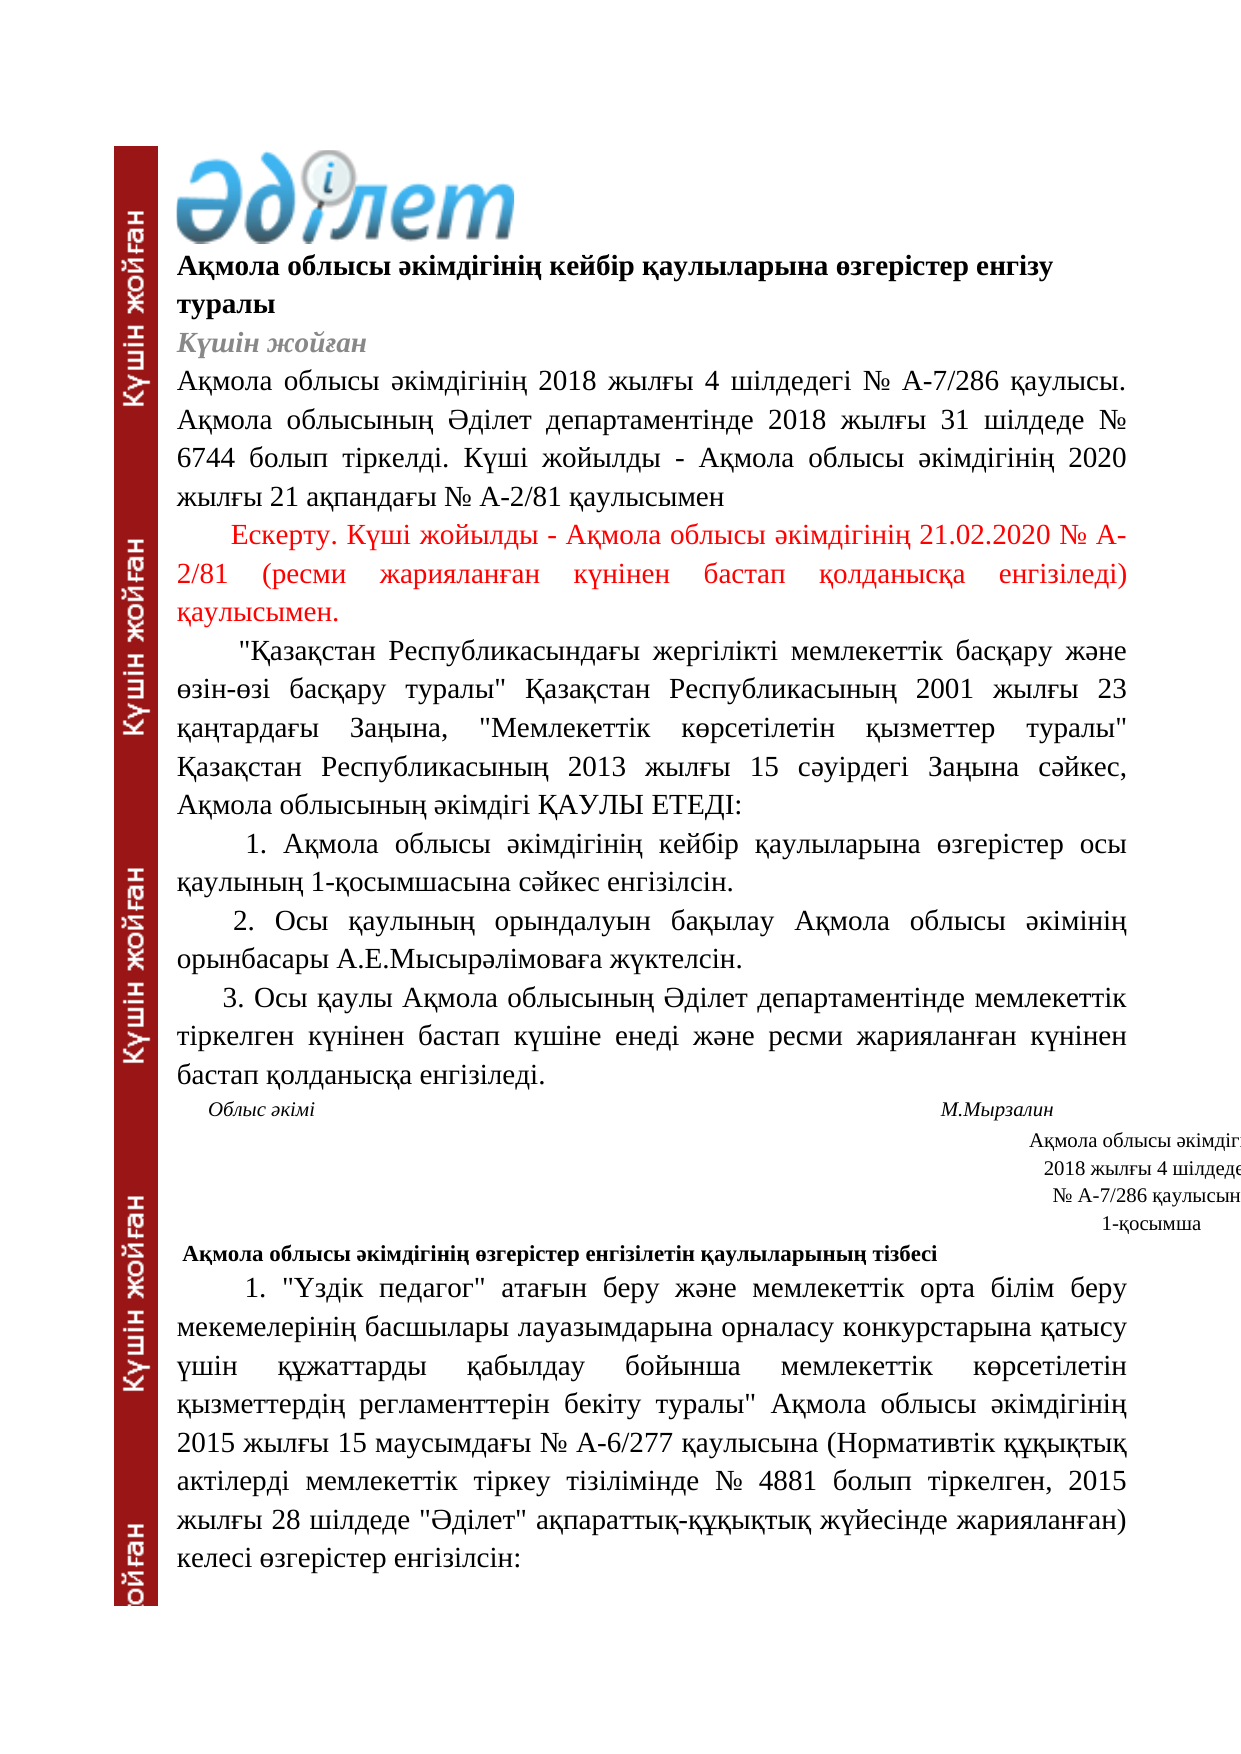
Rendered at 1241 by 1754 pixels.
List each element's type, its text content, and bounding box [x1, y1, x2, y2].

picture [114, 358, 158, 363]
text "Қазақстан Республикасындағы жергілікті мемлекеттік басқару және өзін-өзі басқару туралы" Қазақстан Республикасының 2001 жылғы 23 қаңтардағы Заңына, "Мемлекеттік көрсетілетін қызметтер туралы" Қазақстан Республикасының 2013 жылғы 15 сәуірдегі Заңына сәйкес, Ақмола облысының әкімдігі ҚАУЛЫ ЕТЕДІ: [112, 633, 1128, 821]
picture [114, 512, 158, 517]
picture [114, 975, 158, 980]
text Ескерту. Күші жойылды - Ақмола облысы әкімдігінің 21.02.2020 № А-2/81 (ресми жарияланған күнінен бастап қолданысқа енгізіледі) қаулысымен. [112, 517, 1128, 628]
table_header Облыс әкімі [101, 1096, 939, 1127]
text 3. Осы қаулы Ақмола облысының Әділет департаментінде мемлекеттік тіркелген күнінен бастап күшіне енеді және ресми жарияланған күнінен бастап қолданысқа енгізіледі. [112, 980, 1128, 1091]
picture [114, 1574, 158, 1606]
table_header [101, 1127, 912, 1240]
table_header М.Мырзалин [939, 1096, 1240, 1127]
text Ақмола облысы әкімдігінің кейбір қаулыларына өзгерістер енгізу туралы [112, 248, 1128, 320]
picture [114, 320, 158, 325]
picture [114, 1091, 158, 1096]
picture [114, 898, 158, 903]
picture [114, 1267, 158, 1271]
text Ақмола облысы әкімдігінің өзгерістер енгізілетін қаулыларының тізбесі [112, 1240, 1128, 1267]
picture [176, 150, 515, 244]
text 1. "Үздік педагог" атағын беру және мемлекеттік орта білім беру мекемелерінің басшылары лауазымдарына орналасу конкурстарына қатысу үшін құжаттарды қабылдау бойынша мемлекеттік көрсетілетін қызметтердің регламенттерін бекіту туралы" Ақмола облысы әкімдігінің 2015 жылғы 15 маусымдағы № А-6/277 қаулысына (Нормативтік құқықтық актілерді мемлекеттік тіркеу тізілімінде № 4881 болып тіркелген, 2015 жылғы 28 шілдеде "Әділет" ақпараттық-құқықтық жүйесінде жарияланған) келесі өзгерістер енгізілсін: [112, 1271, 1128, 1574]
table_header Ақмола облысы әкімдігінің 2018 жылғы 4 шілдедегі № А-7/286 қаулысына 1-қосымша [912, 1127, 1240, 1240]
text Ақмола облысы әкімдігінің 2018 жылғы 4 шілдедегі № А-7/286 қаулысы. Ақмола облысының Әділет департаментінде 2018 жылғы 31 шілдеде № 6744 болып тіркелді. Күші жойылды - Ақмола облысы әкімдігінің 2020 жылғы 21 ақпандағы № А-2/81 қаулысымен [112, 363, 1128, 512]
text 2. Осы қаулының орындалуын бақылау Ақмола облысы әкімінің орынбасары А.Е.Мысырәлімоваға жүктелсін. [112, 903, 1128, 975]
picture [114, 146, 158, 248]
picture [114, 628, 158, 633]
picture [114, 821, 158, 826]
text 1. Ақмола облысы әкімдігінің кейбір қаулыларына өзгерістер осы қаулының 1-қосымшасына сәйкес енгізілсін. [112, 826, 1128, 898]
text Күшін жойған [112, 325, 1128, 358]
